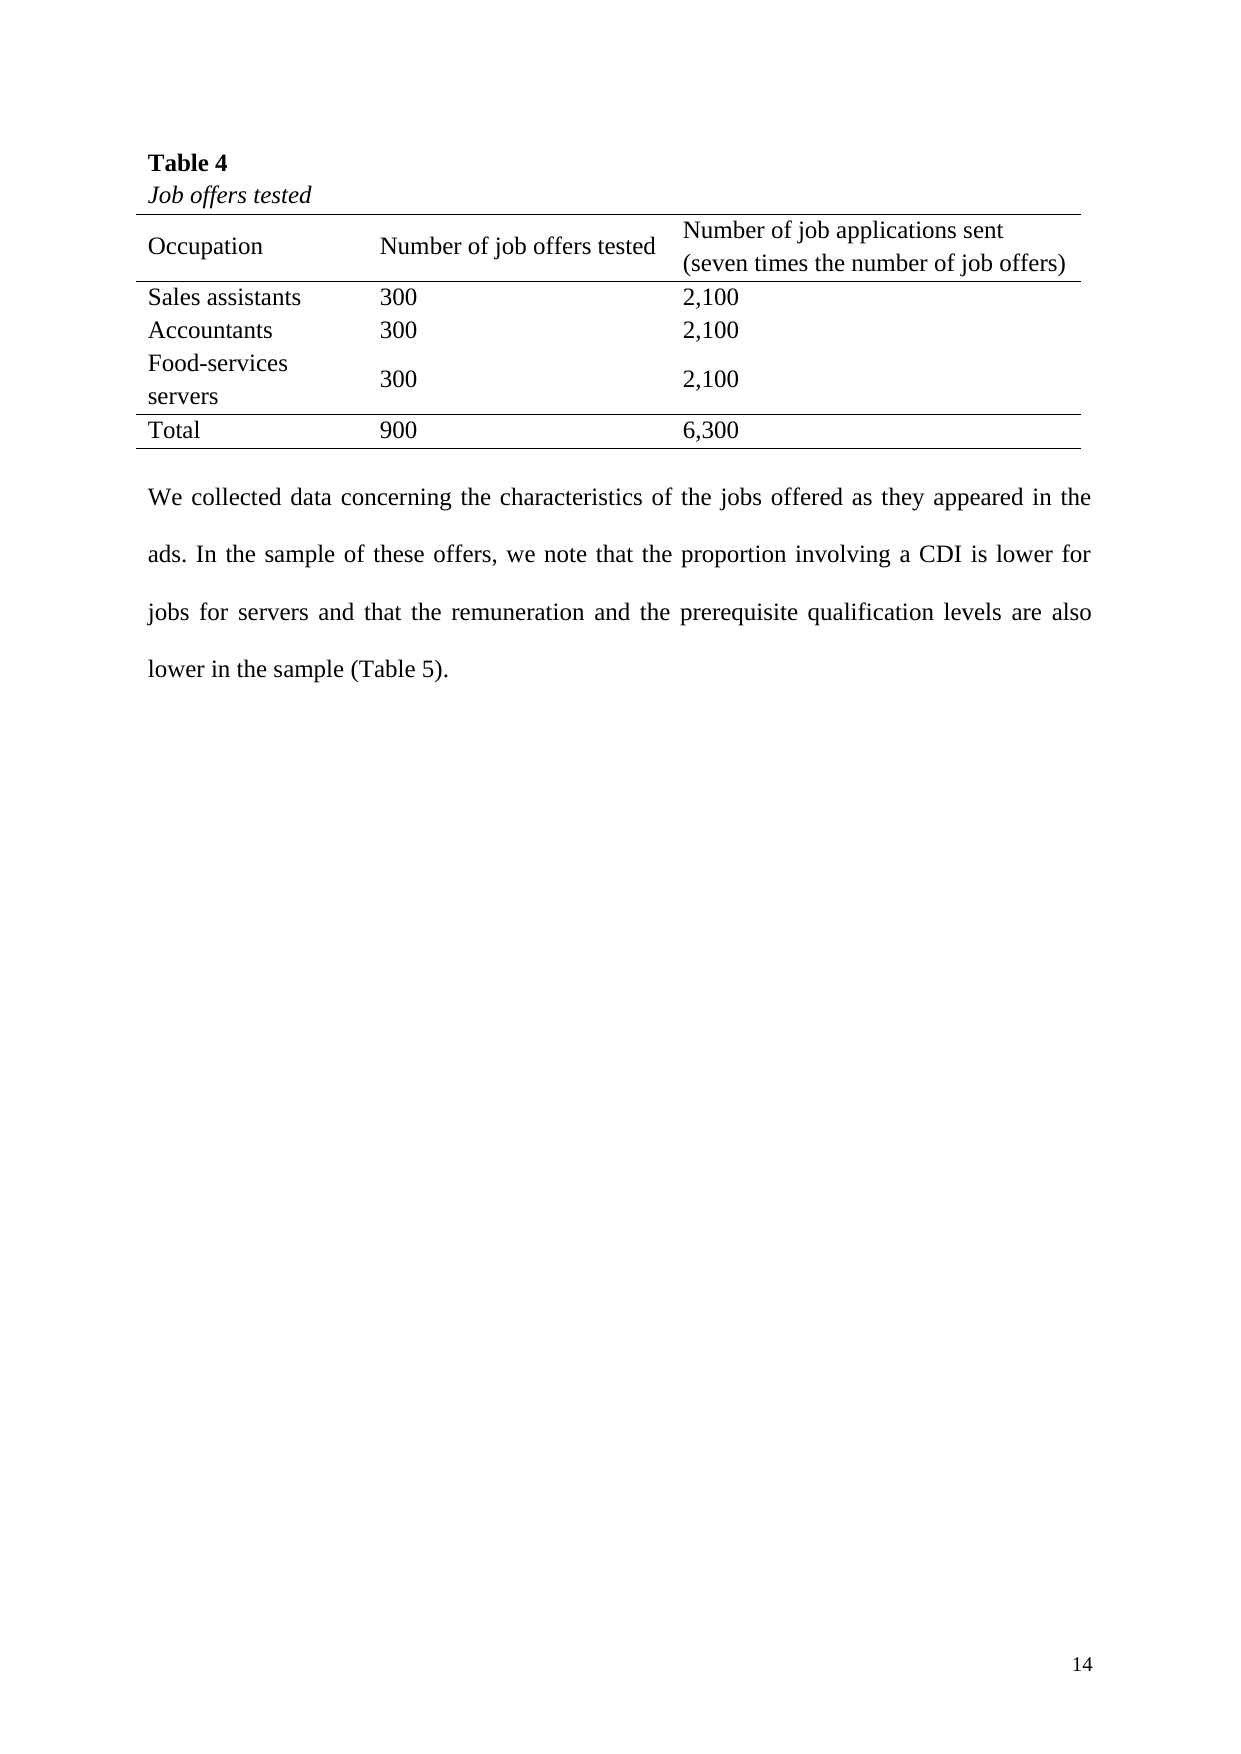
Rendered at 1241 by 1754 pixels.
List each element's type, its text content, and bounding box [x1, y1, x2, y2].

text Job offers tested [148, 181, 1093, 209]
table_cell 300 [368, 348, 671, 414]
table_cell Total [136, 415, 368, 448]
table_cell Accountants [136, 315, 368, 348]
table_cell Sales assistants [136, 282, 368, 315]
table_cell 300 [368, 282, 671, 315]
table_cell 2,100 [671, 282, 1081, 315]
table_cell 300 [368, 315, 671, 348]
table_header Occupation [136, 215, 368, 281]
table_cell 6,300 [671, 415, 1081, 448]
table_cell 900 [368, 415, 671, 448]
table_header Number of job offers tested [368, 215, 671, 281]
text We collected data concerning the characteristics of the jobs offered as they appeared in the ads. In the sample of these offers, we note that the proportion involving a CDI is lower for jobs for servers and that the remuneration and the prerequisite qualification levels are also lower in the sample (Table 5). [148, 482, 1093, 683]
text Table 4 [148, 148, 1093, 176]
table_cell 2,100 [671, 315, 1081, 348]
table_header Number of job applications sent (seven times the number of job offers) [671, 215, 1081, 281]
table_cell Food-services servers [136, 348, 368, 414]
table_cell 2,100 [671, 348, 1081, 414]
